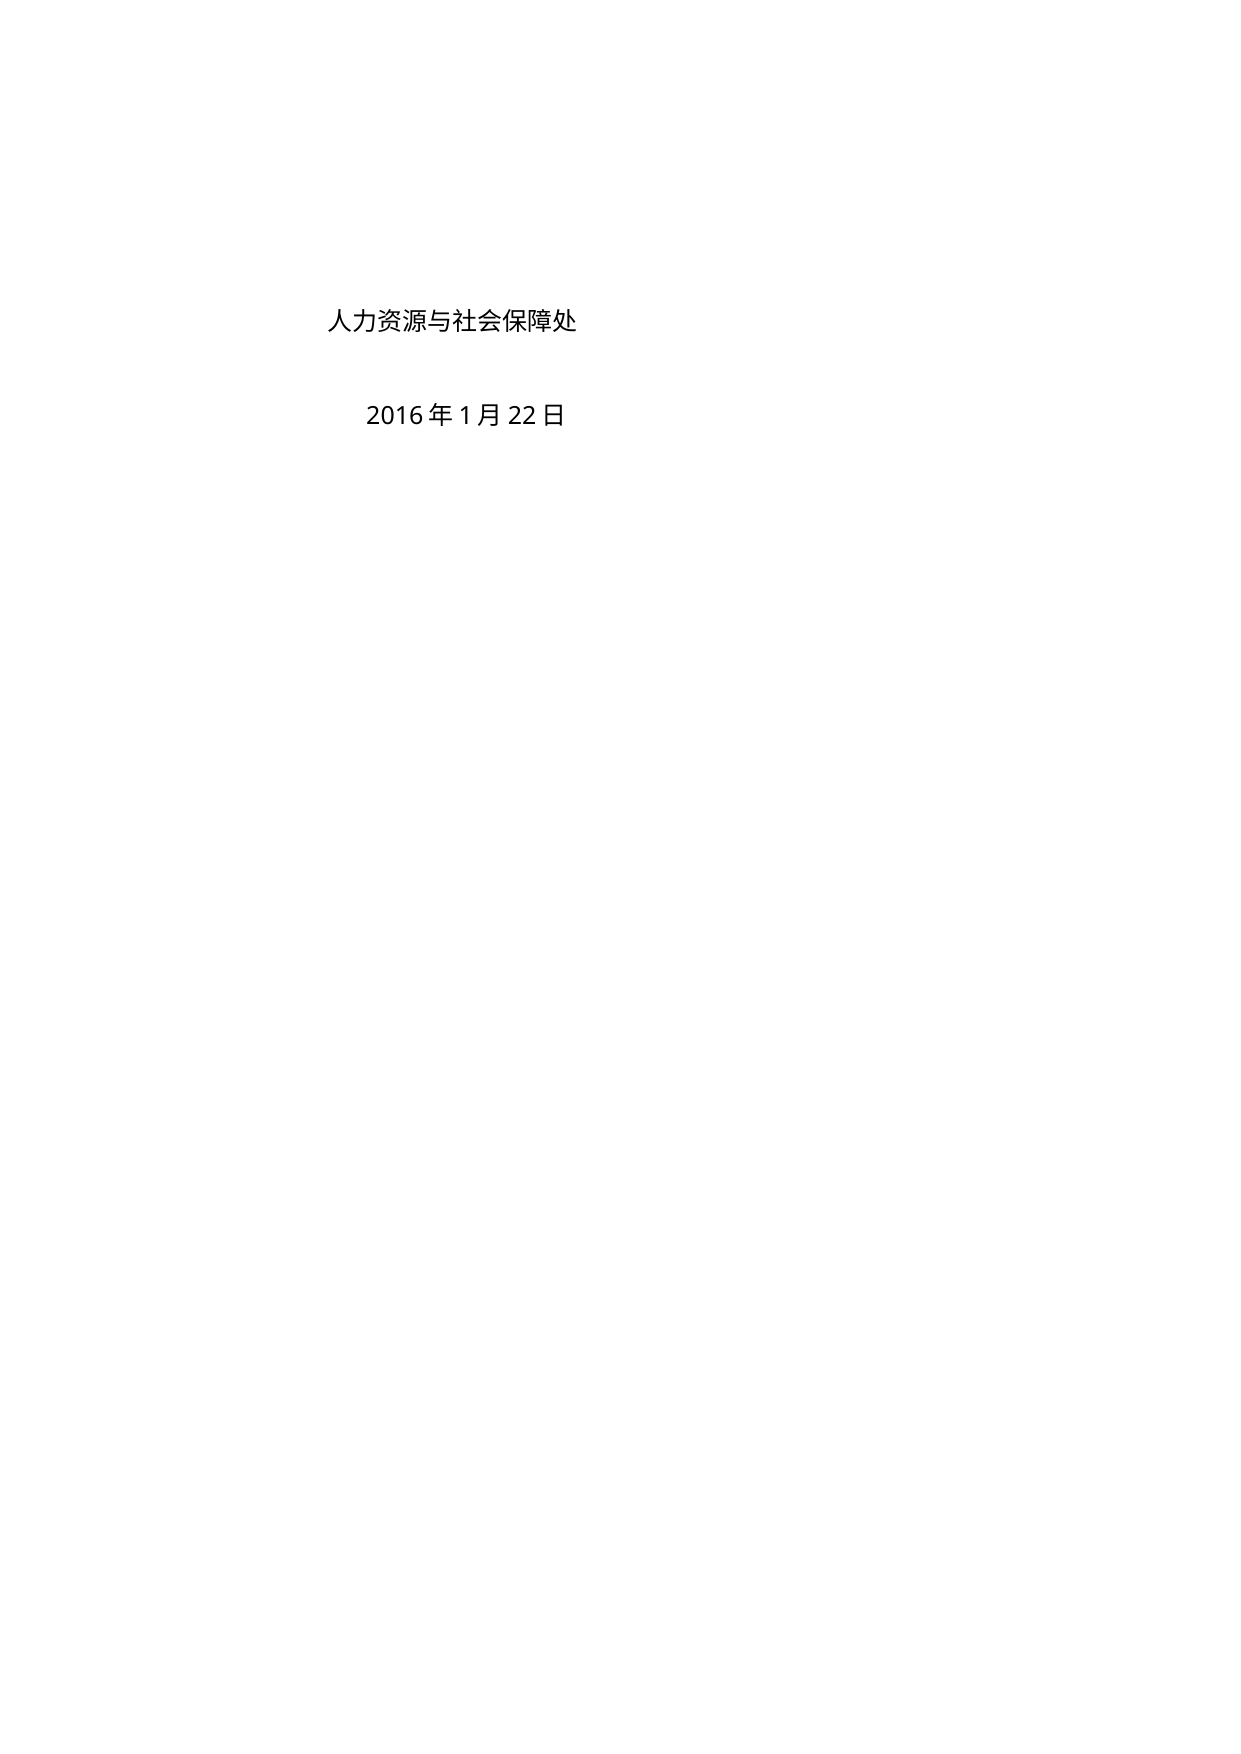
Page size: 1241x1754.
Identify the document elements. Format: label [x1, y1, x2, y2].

table_header [196, 162, 1044, 448]
